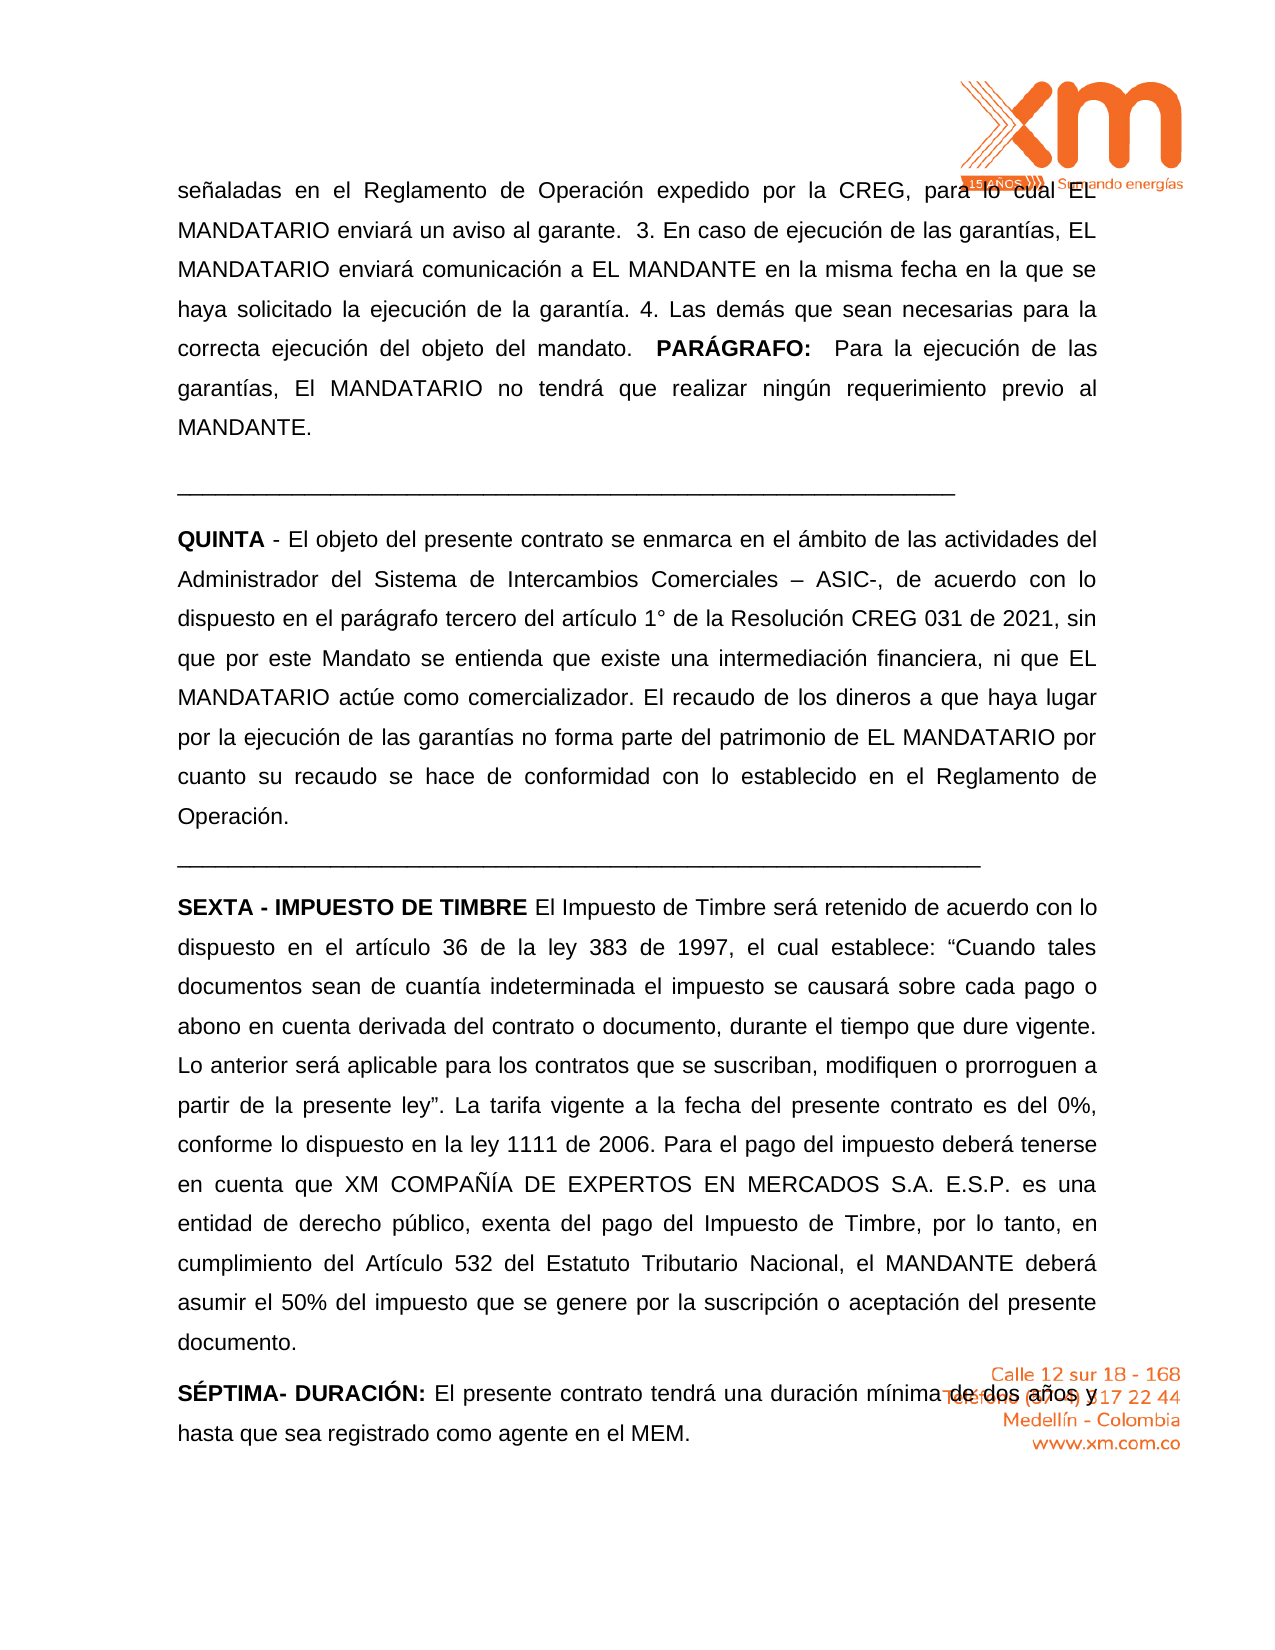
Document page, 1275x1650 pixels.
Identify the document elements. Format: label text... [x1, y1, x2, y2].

text QUINTA - El objeto del presente contrato se enmarca en el ámbito de las actividades del Administrador del Sistema de Intercambios Comerciales – ASIC-, de acuerdo con lo dispuesto en el parágrafo tercero del artículo 1° de la Resolución CREG 031 de 2021, sin que por este Mandato se entienda que existe una intermediación financiera, ni que EL MANDATARIO actúe como comercializador. El recaudo de los dineros a que haya lugar por la ejecución de las garantías no forma parte del patrimonio de EL MANDATARIO por cuanto su recaudo se hace de conformidad con lo establecido en el Reglamento de Operación. _______________________________________________________________ [177, 526, 1098, 868]
text SÉPTIMA- DURACIÓN: El presente contrato tendrá una duración mínima de dos años y hasta que sea registrado como agente en el MEM. [177, 1380, 1098, 1446]
picture [0, 0, 1270, 1563]
text _____________________________________________________________ [177, 470, 1098, 497]
text SEXTA - IMPUESTO DE TIMBRE El Impuesto de Timbre será retenido de acuerdo con lo dispuesto en el artículo 36 de la ley 383 de 1997, el cual establece: “Cuando tales documentos sean de cuantía indeterminada el impuesto se causará sobre cada pago o abono en cuenta derivada del contrato o documento, durante el tiempo que dure vigente. Lo anterior será aplicable para los contratos que se suscriban, modifiquen o prorroguen a partir de la presente ley”. La tarifa vigente a la fecha del presente contrato es del 0%, conforme lo dispuesto en la ley 1111 de 2006. Para el pago del impuesto deberá tenerse en cuenta que XM COMPAÑÍA DE EXPERTOS EN MERCADOS S.A. E.S.P. es una entidad de derecho público, exenta del pago del Impuesto de Timbre, por lo tanto, en cumplimiento del Artículo 532 del Estatuto Tributario Nacional, el MANDANTE deberá asumir el 50% del impuesto que se genere por la suscripción o aceptación del presente documento. [177, 894, 1098, 1355]
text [177, 177, 1098, 440]
